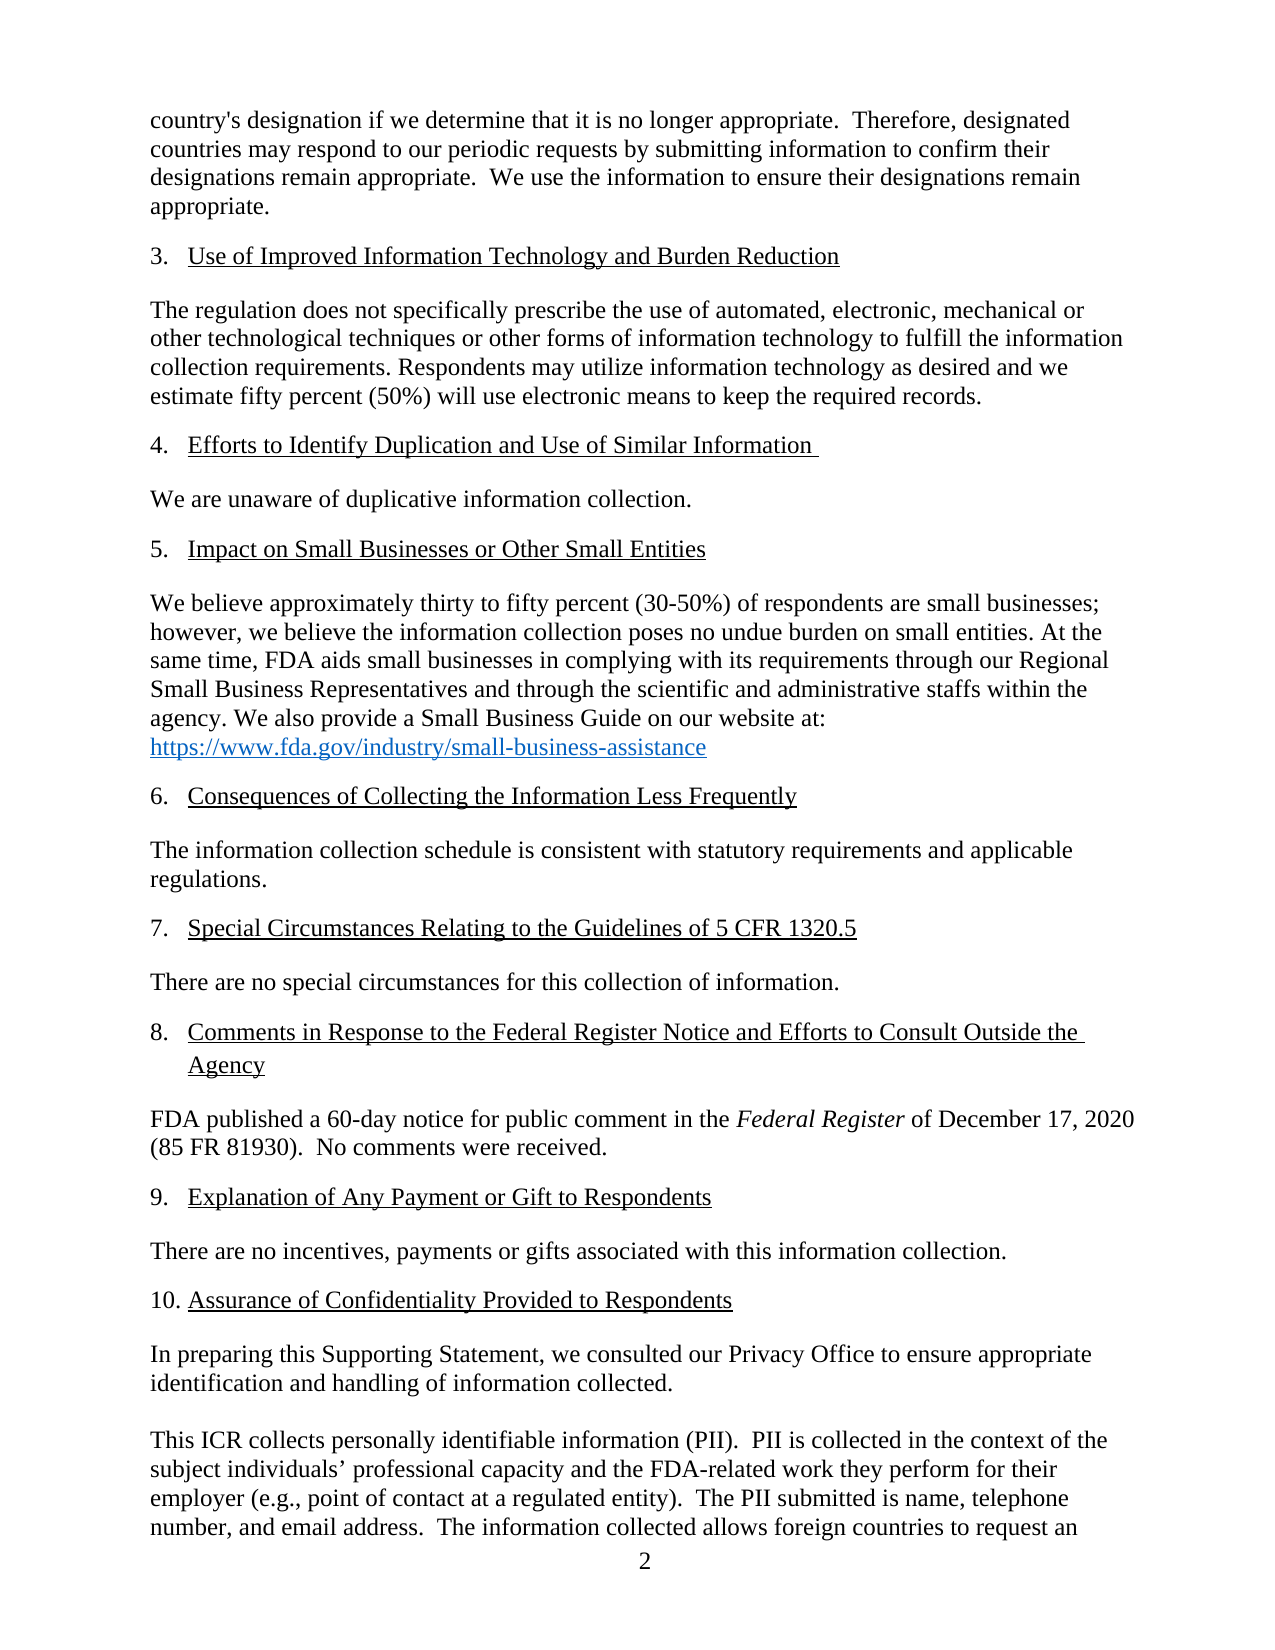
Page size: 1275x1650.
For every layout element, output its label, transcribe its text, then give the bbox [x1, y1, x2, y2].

text FDA published a 60-day notice for public comment in the Federal Register of December 17, 2020 (85 FR 81930). No comments were received. [150, 1104, 1140, 1161]
text The information collection schedule is consistent with statutory requirements and applicable regulations. [150, 835, 1140, 892]
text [150, 105, 1140, 220]
list Consequences of Collecting the Information Less Frequently [150, 781, 1140, 810]
list Assurance of Confidentiality Provided to Respondents [150, 1285, 1140, 1314]
text There are no incentives, payments or gifts associated with this information collection. [150, 1236, 1140, 1264]
list Use of Improved Information Technology and Burden Reduction [150, 241, 1140, 269]
text The regulation does not specifically prescribe the use of automated, electronic, mechanical or other technological techniques or other forms of information technology to fulfill the information collection requirements. Respondents may utilize information technology as desired and we estimate fifty percent (50%) will use electronic means to keep the required records. [150, 295, 1140, 410]
text There are no special circumstances for this collection of information. [150, 967, 1140, 996]
list Comments in Response to the Federal Register Notice and Efforts to Consult Outside the Agency [150, 1017, 1140, 1078]
list Impact on Small Businesses or Other Small Entities [150, 534, 1140, 563]
text In preparing this Supporting Statement, we consulted our Privacy Office to ensure appropriate identification and handling of information collected. [150, 1339, 1140, 1397]
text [150, 1426, 1140, 1541]
list Efforts to Identify Duplication and Use of Similar Information [150, 431, 1140, 459]
text We are unaware of duplicative information collection. [150, 484, 1140, 513]
list Explanation of Any Payment or Gift to Respondents [150, 1182, 1140, 1211]
list Special Circumstances Relating to the Guidelines of 5 CFR 1320.5 [150, 913, 1140, 942]
text We believe approximately thirty to fifty percent (30-50%) of respondents are small businesses; however, we believe the information collection poses no undue burden on small entities. At the same time, FDA aids small businesses in complying with its requirements through our Regional Small Business Representatives and through the scientific and administrative staffs within the agency. We also provide a Small Business Guide on our website at: https://www.fda.gov/industry/small-business-assistance [150, 588, 1140, 760]
